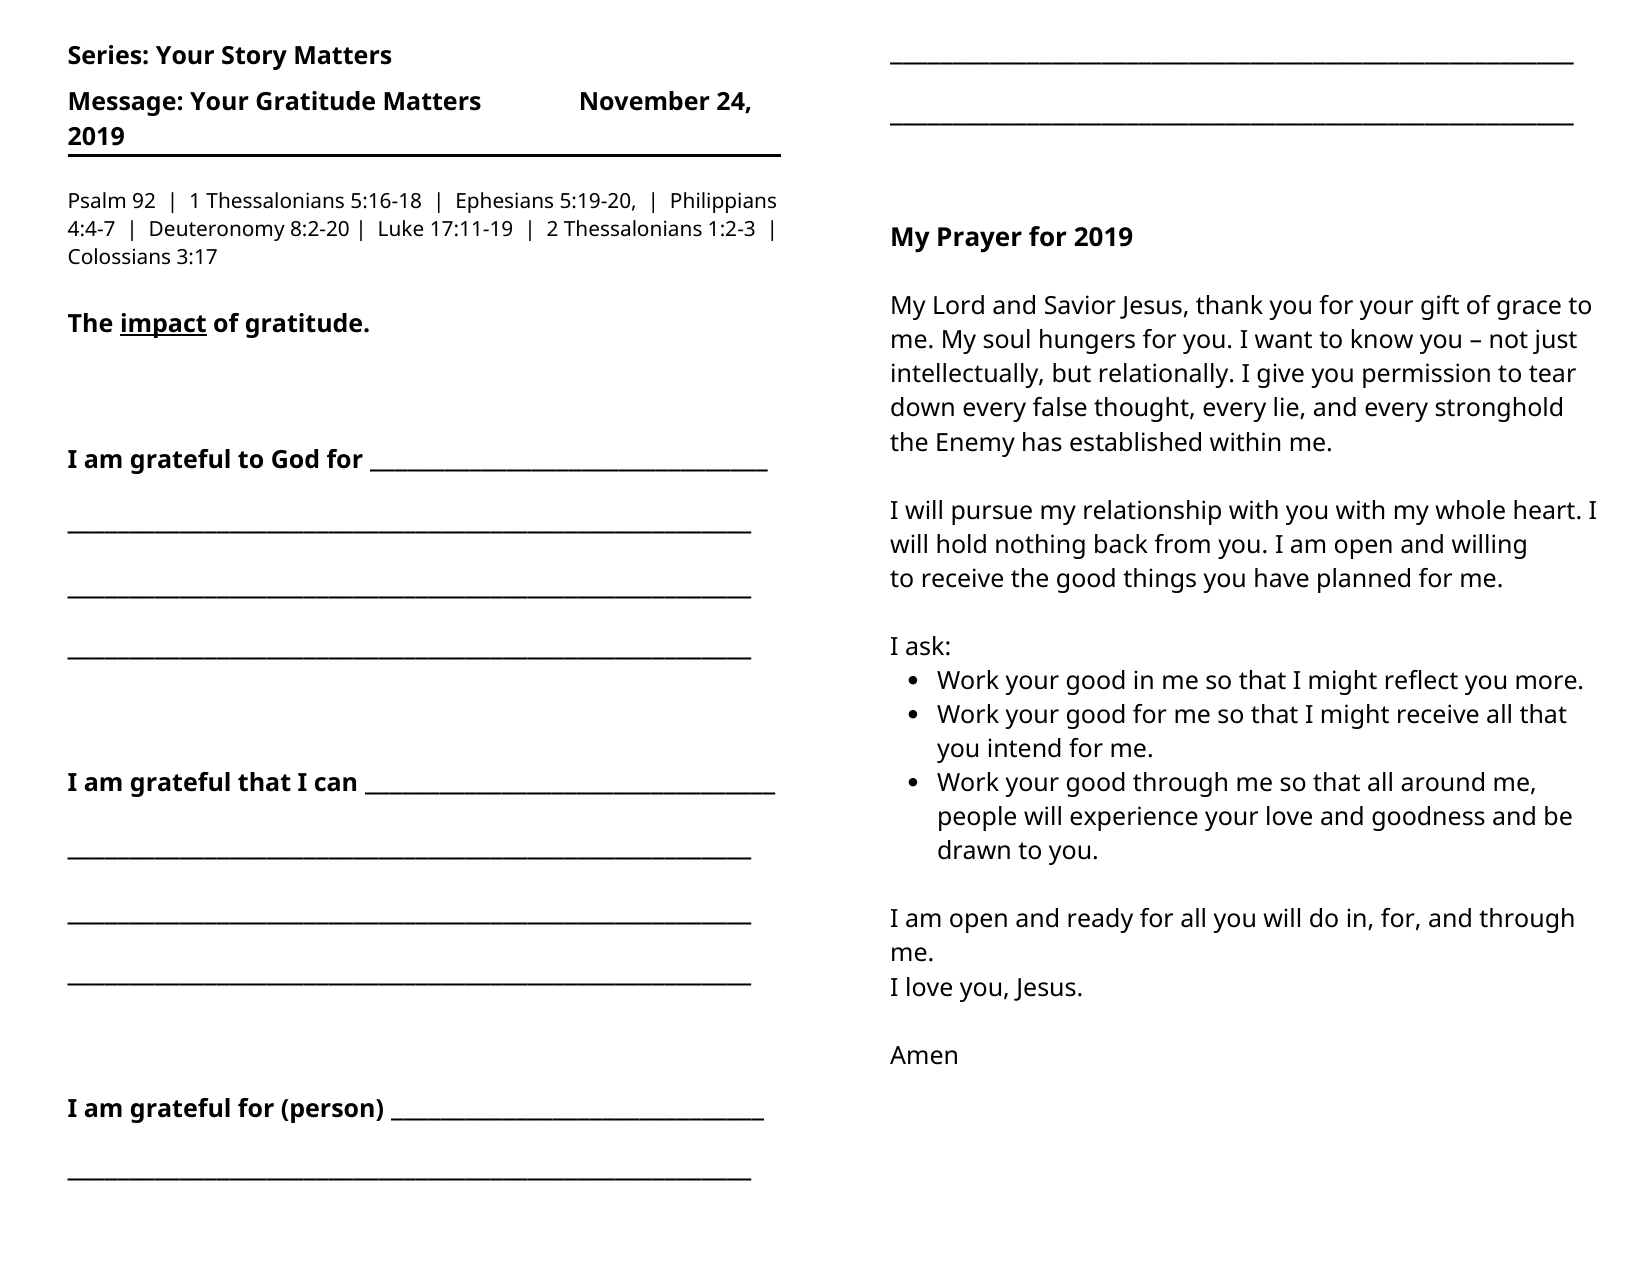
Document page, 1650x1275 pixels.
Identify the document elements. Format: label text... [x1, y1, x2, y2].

text I am grateful to God for ________________________________ [67, 441, 781, 476]
text The impact of gratitude. [67, 305, 781, 339]
list Work your good for me so that I might receive all that you intend for me. [909, 697, 1603, 765]
text _______________________________________________________ [67, 958, 781, 989]
text _______________________________________________________ [67, 1154, 781, 1184]
list Work your good through me so that all around me, people will experience your love and goodness and be drawn to you. [909, 765, 1603, 867]
text I ask: [890, 628, 1603, 663]
text _______________________________________________________ [67, 571, 781, 601]
text I will pursue my relationship with you with my whole heart. I will hold nothing back from you. I am open and willing to receive the good things you have planned for me. [890, 492, 1603, 594]
text Psalm 92 | 1 Thessalonians 5:16-18 | Ephesians 5:19-20, | Philippians 4:4-7 | Deuteronomy 8:2-20 | Luke 17:11-19 | 2 Thessalonians 1:2-3 | Colossians 3:17 [67, 186, 781, 271]
text My Lord and Savior Jesus, thank you for your gift of grace to me. My soul hungers for you. I want to know you – not just intellectually, but relationally. I give you permission to tear down every false thought, every lie, and every stronghold the Enemy has established within me. [890, 288, 1603, 458]
text _______________________________________________________ [67, 897, 781, 928]
text Amen [890, 1037, 1603, 1071]
text I am grateful for (person) ______________________________ [67, 1091, 781, 1125]
text _______________________________________________________ [67, 506, 781, 537]
text Message: Your Gratitude Matters November 24, 2019 [67, 84, 781, 157]
text I am open and ready for all you will do in, for, and through me. [890, 901, 1603, 969]
text Series: Your Story Matters [67, 37, 781, 72]
text I am grateful that I can _________________________________ [67, 764, 781, 798]
text My Prayer for 2019 [890, 218, 1603, 254]
text _______________________________________________________ [67, 832, 781, 863]
text I love you, Jesus. [890, 969, 1603, 1003]
text _______________________________________________________ [890, 37, 1603, 68]
text _______________________________________________________ [67, 632, 781, 662]
list Work your good in me so that I might reflect you more. [909, 663, 1603, 697]
text _______________________________________________________ [890, 98, 1603, 129]
